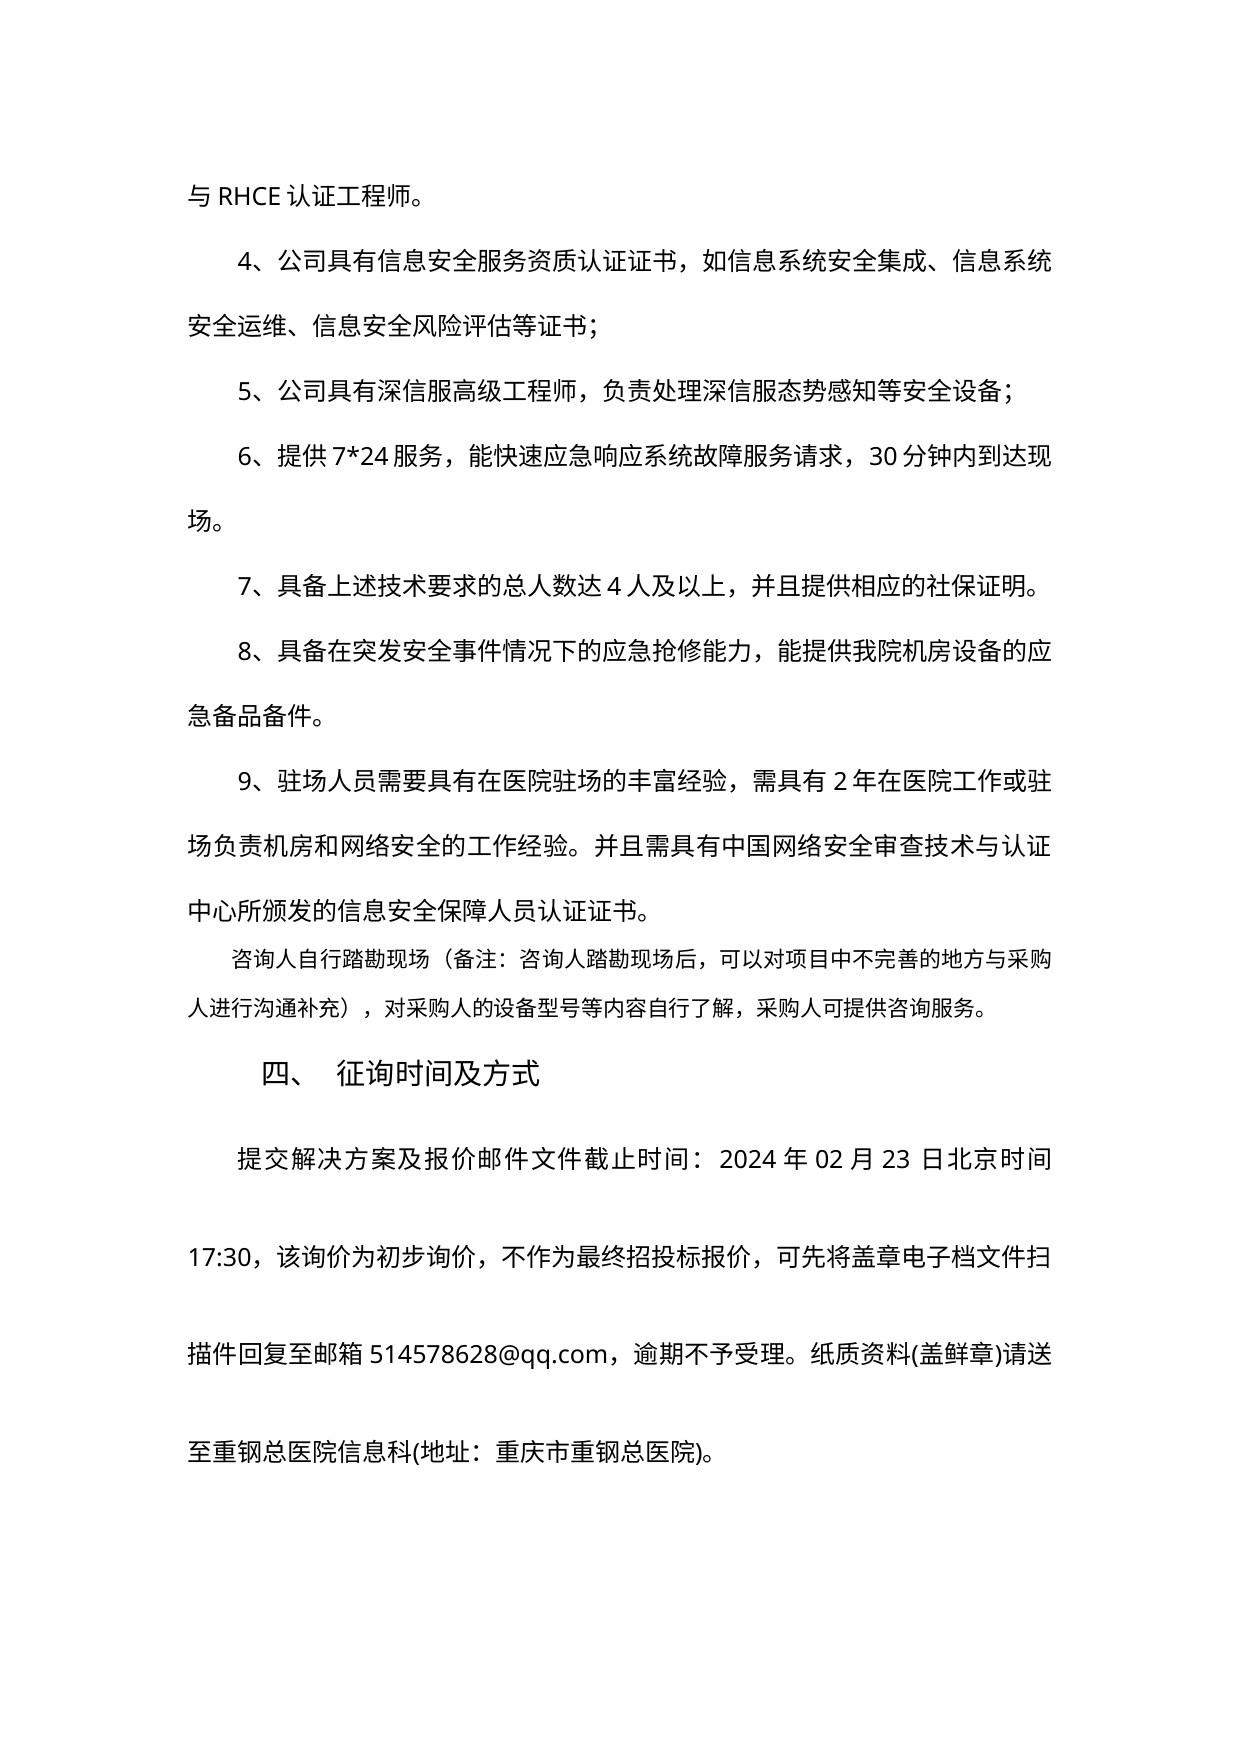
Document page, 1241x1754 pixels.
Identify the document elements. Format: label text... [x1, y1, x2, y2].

text 咨询人自行踏勘现场（备注：咨询人踏勘现场后，可以对项目中不完善的地方与采购人进行沟通补充），对采购人的设备型号等内容自行了解，采购人可提供咨询服务。 [187, 942, 1053, 1023]
text 8、具备在突发安全事件情况下的应急抢修能力，能提供我院机房设备的应急备品备件。 [187, 617, 1053, 747]
text 5、公司具有深信服高级工程师，负责处理深信服态势感知等安全设备； [187, 357, 1053, 422]
text 4、公司具有信息安全服务资质认证证书，如信息系统安全集成、信息系统安全运维、信息安全风险评估等证书； [187, 227, 1053, 357]
list 征询时间及方式 [261, 1039, 1053, 1104]
text 9、驻场人员需要具有在医院驻场的丰富经验，需具有2年在医院工作或驻场负责机房和网络安全的工作经验。并且需具有中国网络安全审查技术与认证中心所颁发的信息安全保障人员认证证书。 [187, 747, 1053, 942]
text 6、提供7*24服务，能快速应急响应系统故障服务请求，30分钟内到达现场。 [187, 422, 1053, 552]
text 7、具备上述技术要求的总人数达4人及以上，并且提供相应的社保证明。 [187, 552, 1053, 617]
text 提交解决方案及报价邮件文件截止时间：2024年02月23 日北京时间17:30，该询价为初步询价，不作为最终招投标报价，可先将盖章电子档文件扫描件回复至邮箱514578628@qq.com，逾期不予受理。纸质资料(盖鲜章)请送至重钢总医院信息科(地址：重庆市重钢总医院)。 [187, 1125, 1053, 1483]
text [187, 162, 1053, 227]
